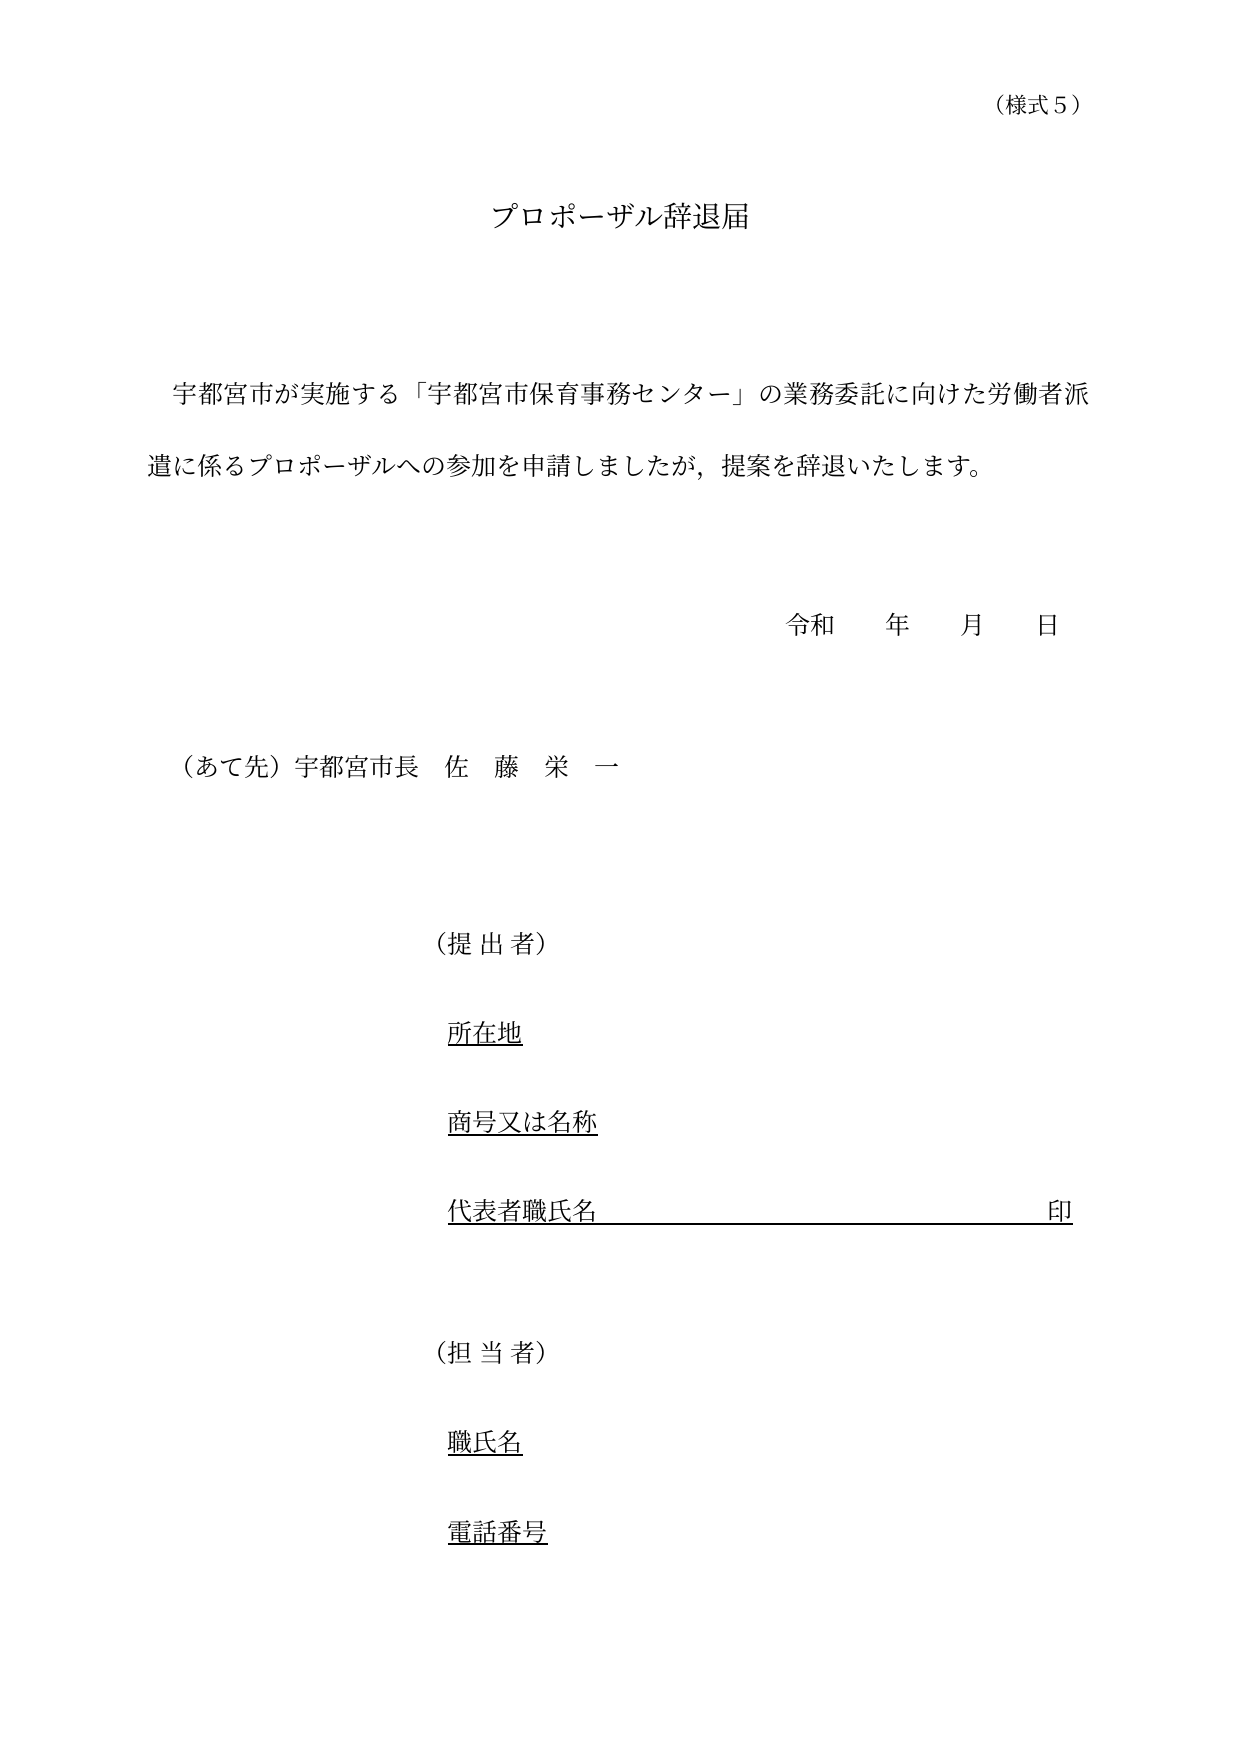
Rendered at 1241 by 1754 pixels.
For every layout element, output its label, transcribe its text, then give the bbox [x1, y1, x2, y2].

text 商号又は名称 [148, 1085, 1092, 1157]
text 宇都宮市が実施する「宇都宮市保育事務センター」の業務委託に向けた労働者派遣に係るプロポーザルへの参加を申請しましたが，提案を辞退いたします。 [148, 357, 1092, 500]
text （担当者） [148, 1316, 1092, 1387]
text 所在地 [148, 996, 1092, 1067]
text （提出者） [148, 907, 1092, 978]
text 代表者職氏名 印 [148, 1174, 1092, 1246]
text （あて先）宇都宮市長 佐 藤 栄 一 [169, 731, 1092, 802]
text 電話番号 [148, 1494, 1092, 1566]
text 職氏名 [148, 1405, 1092, 1477]
text 令和 年 月 日 [148, 588, 1060, 659]
text プロポーザル辞退届 [148, 179, 1092, 250]
